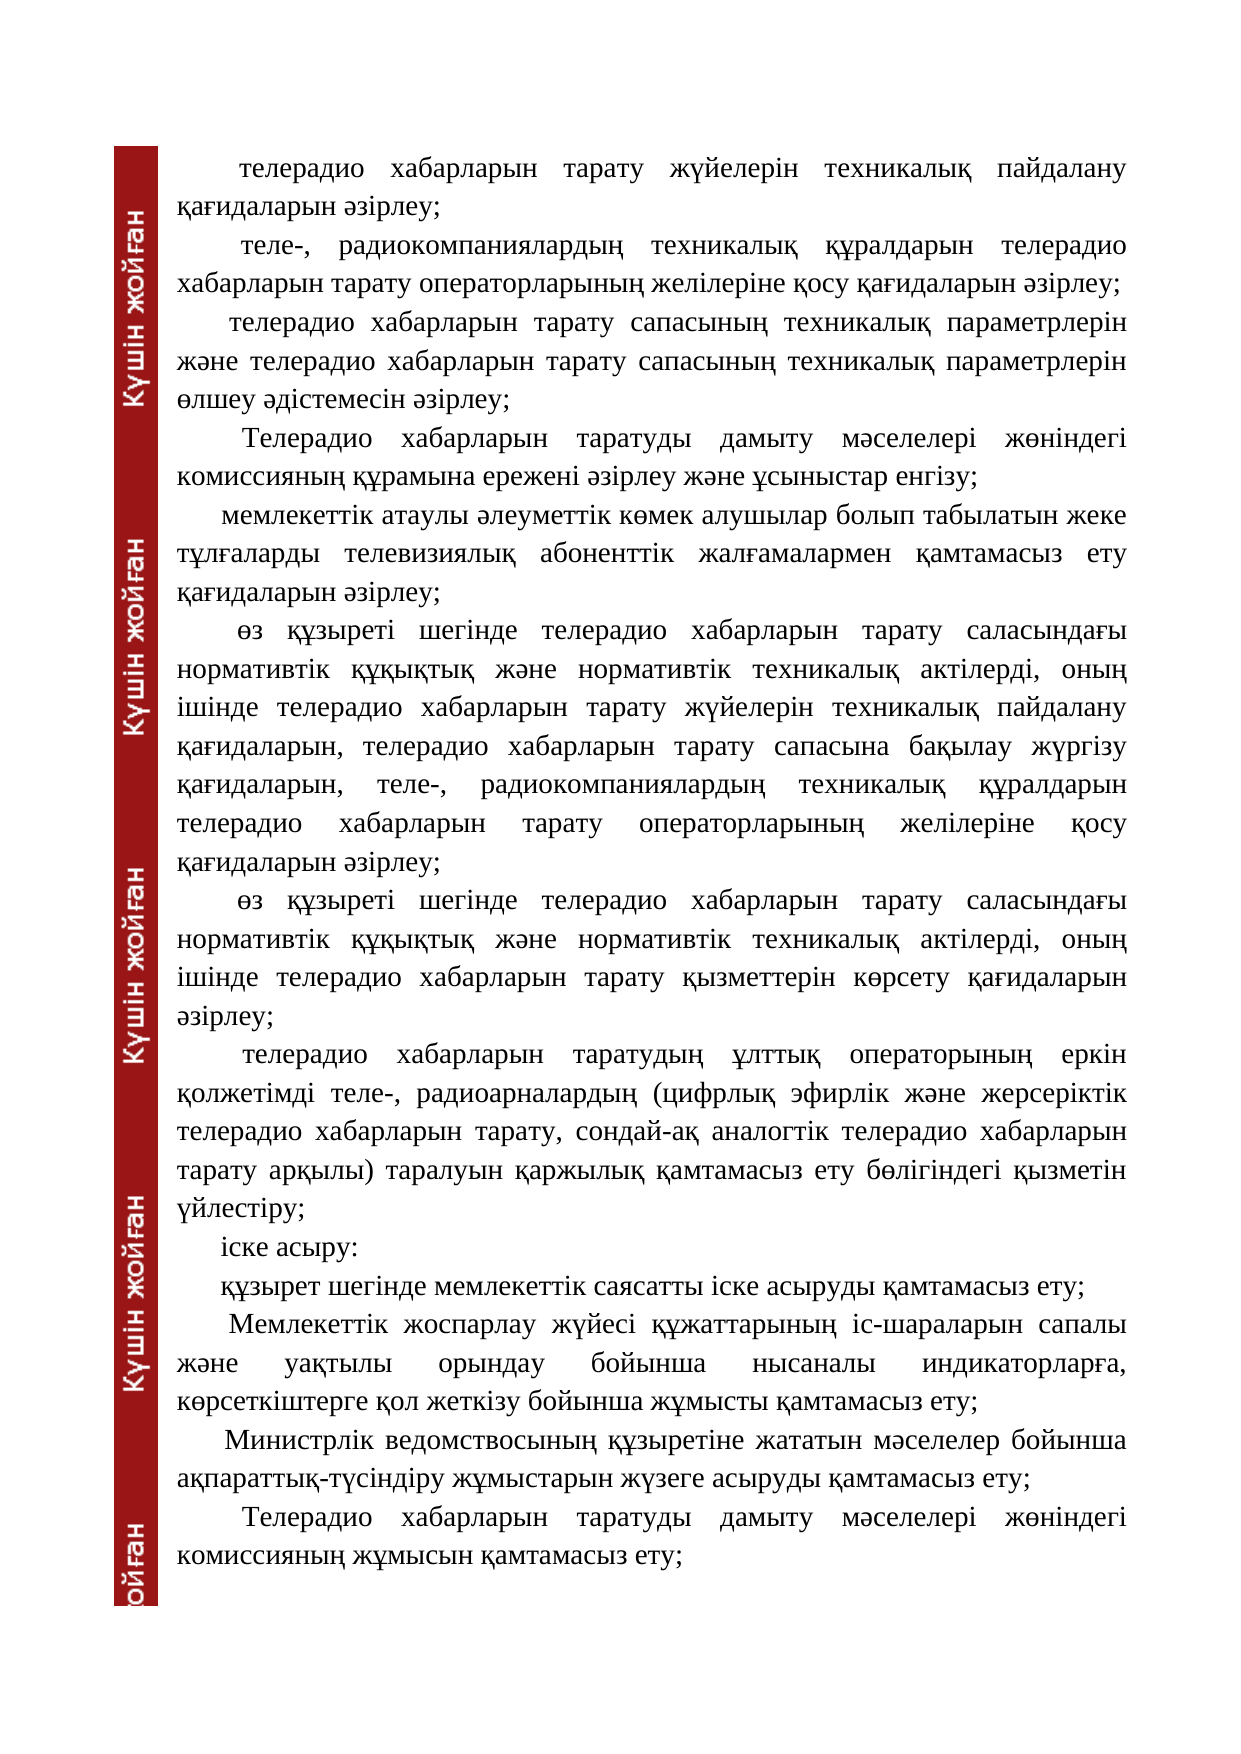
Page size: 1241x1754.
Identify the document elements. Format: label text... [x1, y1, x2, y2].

text Мемлекеттік жоспарлау жүйесі құжаттарының іс-шараларын сапалы және уақтылы орындау бойынша нысаналы индикаторларға, көрсеткіштерге қол жеткізу бойынша жұмысты қамтамасыз ету; [112, 1306, 1128, 1417]
text телерадио хабарларын тарату жүйелерін техникалық пайдалану қағидаларын әзірлеу; [112, 150, 1128, 222]
picture [114, 877, 158, 882]
picture [114, 222, 158, 227]
picture [114, 415, 158, 420]
picture [114, 1571, 158, 1606]
text құзырет шегінде мемлекеттік саясатты іске асыруды қамтамасыз ету; [112, 1268, 1128, 1301]
text мемлекеттік атаулы әлеуметтік көмек алушылар болып табылатын жеке тұлғаларды телевизиялық абоненттік жалғамалармен қамтамасыз ету қағидаларын әзірлеу; [112, 497, 1128, 607]
picture [114, 299, 158, 304]
text Министрлік ведомствосының құзыретіне жататын мәселелер бойынша ақпараттық-түсіндіру жұмыстарын жүзеге асыруды қамтамасыз ету; [112, 1422, 1128, 1494]
picture [114, 1494, 158, 1499]
picture [114, 1263, 158, 1268]
text телерадио хабарларын тарату сапасының техникалық параметрлерін және телерадио хабарларын тарату сапасының техникалық параметрлерін өлшеу әдістемесін әзірлеу; [112, 304, 1128, 415]
text теле-, радиокомпаниялардың техникалық құралдарын телерадио хабарларын тарату операторларының желілеріне қосу қағидаларын әзірлеу; [112, 227, 1128, 299]
picture [114, 1224, 158, 1229]
text Телерадио хабарларын таратуды дамыту мәселелері жөніндегі комиссияның құрамына ережені әзірлеу және ұсыныстар енгізу; [112, 420, 1128, 492]
text Телерадио хабарларын таратуды дамыту мәселелері жөніндегі комиссияның жұмысын қамтамасыз ету; [112, 1499, 1128, 1571]
text өз құзыреті шегінде телерадио хабарларын тарату саласындағы нормативтік құқықтық және нормативтік техникалық актілерді, оның ішінде телерадио хабарларын тарату жүйелерін техникалық пайдалану қағидаларын, телерадио хабарларын тарату сапасына бақылау жүргізу қағидаларын, теле-, радиокомпаниялардың техникалық құралдарын телерадио хабарларын тарату операторларының желілеріне қосу қағидаларын әзірлеу; [112, 612, 1128, 877]
picture [114, 1031, 158, 1036]
text өз құзыреті шегінде телерадио хабарларын тарату саласындағы нормативтік құқықтық және нормативтік техникалық актілерді, оның ішінде телерадио хабарларын тарату қызметтерін көрсету қағидаларын әзірлеу; [112, 882, 1128, 1031]
picture [114, 492, 158, 497]
picture [114, 1301, 158, 1306]
text іске асыру: [112, 1229, 1128, 1263]
picture [114, 146, 158, 150]
picture [114, 1417, 158, 1422]
text телерадио хабарларын таратудың ұлттық операторының еркін қолжетімді теле-, радиоарналардың (цифрлық эфирлік және жерсеріктік телерадио хабарларын тарату, сондай-ақ аналогтік телерадио хабарларын тарату арқылы) таралуын қаржылық қамтамасыз ету бөлігіндегі қызметін үйлестіру; [112, 1036, 1128, 1224]
picture [114, 607, 158, 612]
